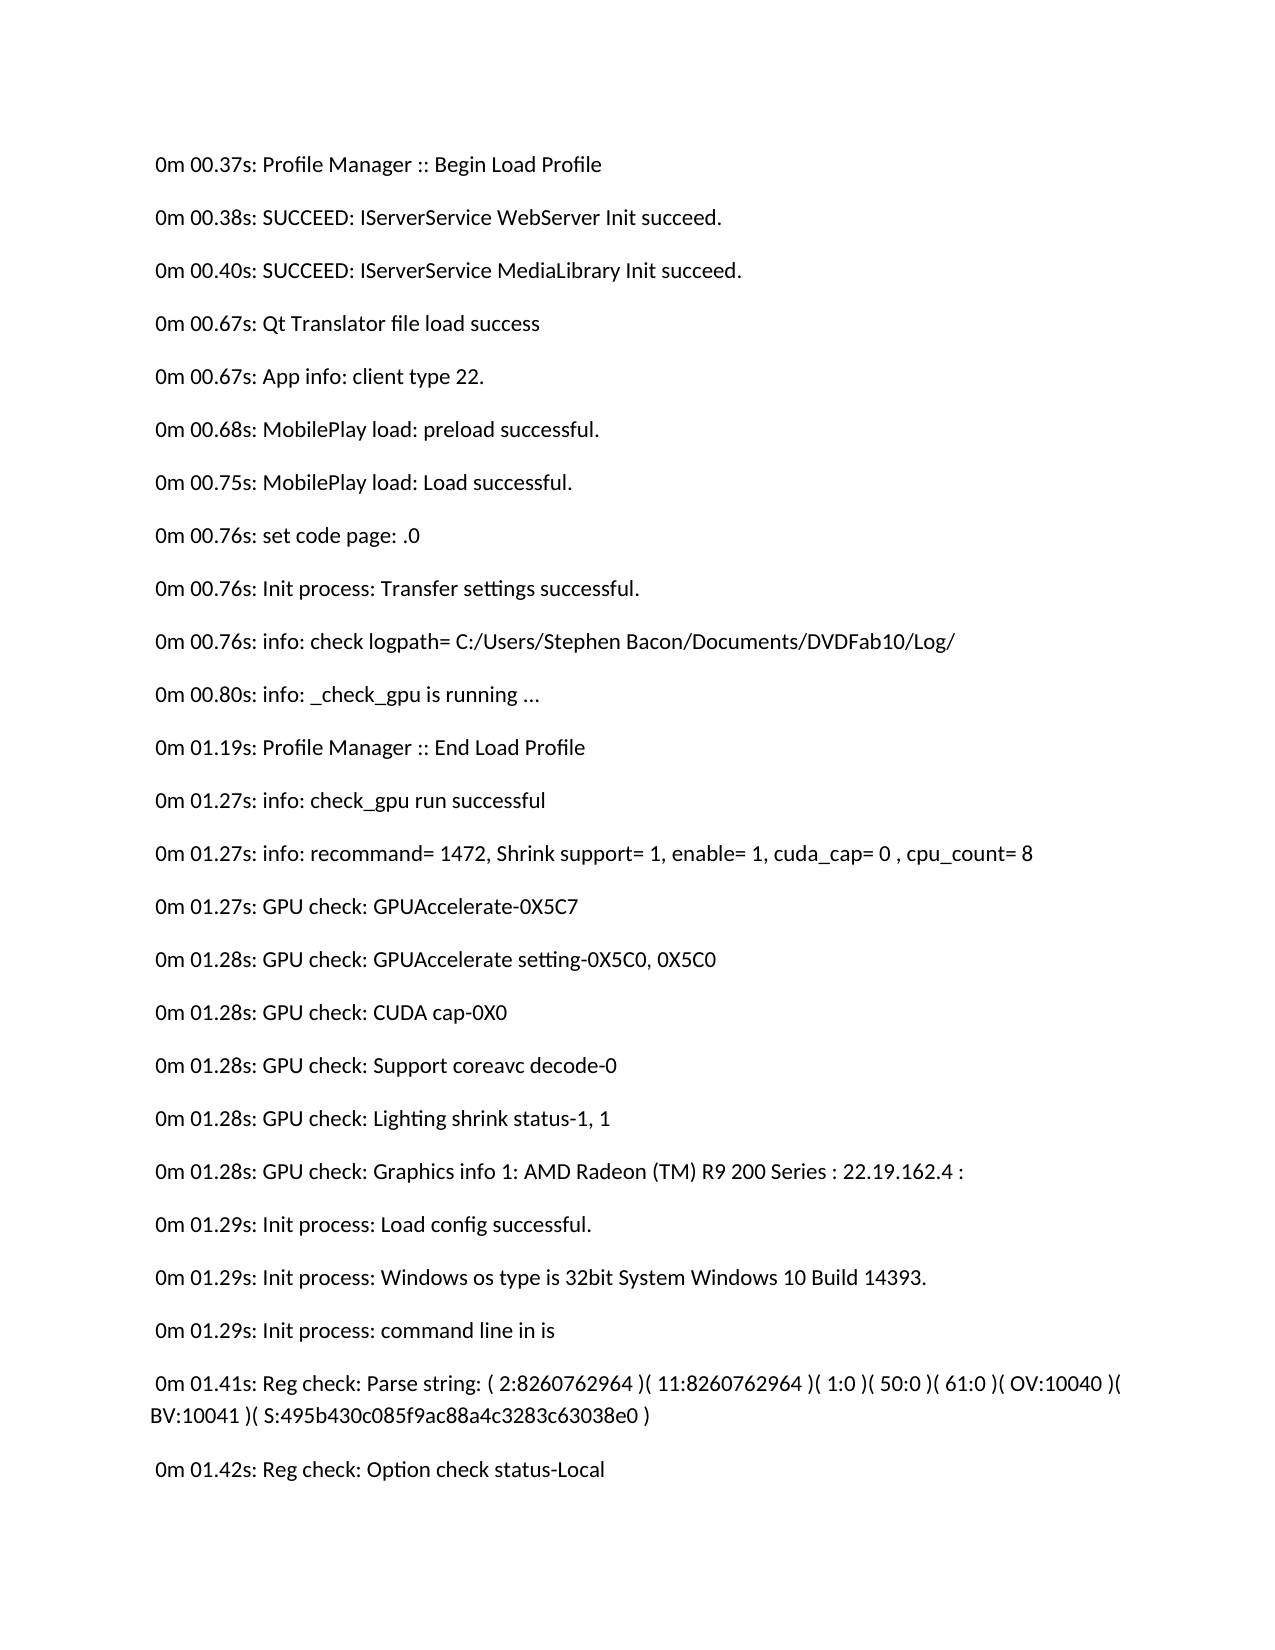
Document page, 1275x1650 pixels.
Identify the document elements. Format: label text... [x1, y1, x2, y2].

text 0m 01.27s: info: recommand= 1472, Shrink support= 1, enable= 1, cuda_cap= 0 , cpu_count= 8 [150, 839, 1125, 867]
text 0m 01.28s: GPU check: CUDA cap-0X0 [150, 998, 1125, 1026]
text 0m 00.67s: App info: client type 22. [150, 362, 1125, 390]
text 0m 00.40s: SUCCEED: IServerService MediaLibrary Init succeed. [150, 256, 1125, 284]
text 0m 01.27s: info: check_gpu run successful [150, 786, 1125, 814]
text 0m 00.76s: set code page: .0 [150, 521, 1125, 549]
text 0m 01.42s: Reg check: Option check status-Local [150, 1455, 1125, 1483]
text 0m 01.29s: Init process: Load config successful. [150, 1210, 1125, 1238]
text 0m 00.76s: info: check logpath= C:/Users/Stephen Bacon/Documents/DVDFab10/Log/ [150, 627, 1125, 655]
text 0m 01.29s: Init process: Windows os type is 32bit System Windows 10 Build 14393. [150, 1263, 1125, 1291]
text 0m 01.29s: Init process: command line in is [150, 1316, 1125, 1344]
text 0m 00.80s: info: _check_gpu is running ... [150, 680, 1125, 708]
text 0m 00.67s: Qt Translator file load success [150, 309, 1125, 337]
text 0m 01.27s: GPU check: GPUAccelerate-0X5C7 [150, 892, 1125, 920]
text 0m 01.28s: GPU check: Graphics info 1: AMD Radeon (TM) R9 200 Series : 22.19.162.4 : [150, 1157, 1125, 1185]
text 0m 00.76s: Init process: Transfer settings successful. [150, 574, 1125, 602]
text 0m 01.28s: GPU check: Lighting shrink status-1, 1 [150, 1104, 1125, 1132]
text 0m 00.75s: MobilePlay load: Load successful. [150, 468, 1125, 496]
text 0m 00.68s: MobilePlay load: preload successful. [150, 415, 1125, 443]
text 0m 01.41s: Reg check: Parse string: ( 2:8260762964 )( 11:8260762964 )( 1:0 )( 50:0 )( 61:0 )( OV:10040 )( BV:10041 )( S:495b430c085f9ac88a4c3283c63038e0 ) [150, 1369, 1125, 1430]
text 0m 01.28s: GPU check: GPUAccelerate setting-0X5C0, 0X5C0 [150, 945, 1125, 973]
text 0m 01.28s: GPU check: Support coreavc decode-0 [150, 1051, 1125, 1079]
text 0m 00.37s: Profile Manager :: Begin Load Profile [150, 150, 1125, 178]
text 0m 01.19s: Profile Manager :: End Load Profile [150, 733, 1125, 761]
text 0m 00.38s: SUCCEED: IServerService WebServer Init succeed. [150, 203, 1125, 231]
